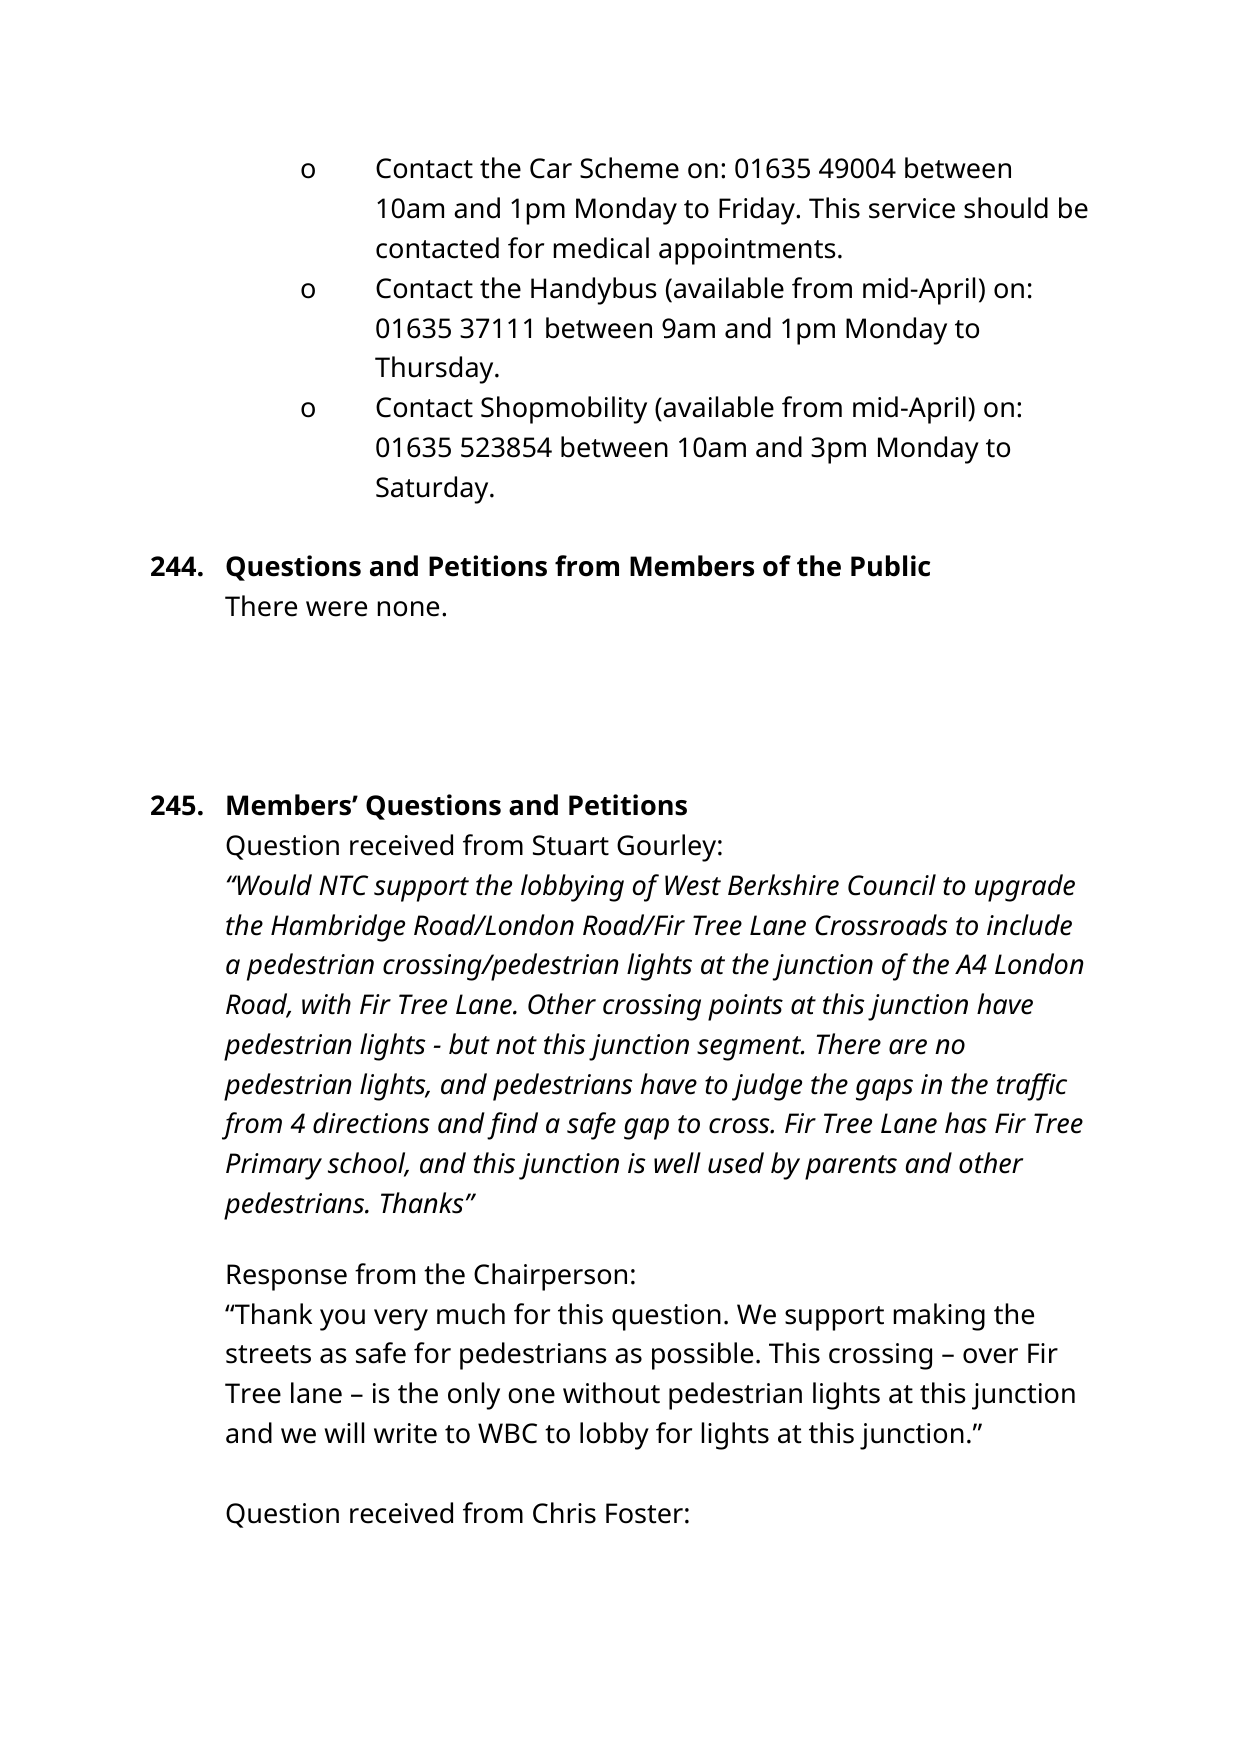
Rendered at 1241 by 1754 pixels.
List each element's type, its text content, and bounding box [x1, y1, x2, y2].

text Response from the Chairperson: [225, 1255, 1090, 1292]
text o Contact Shopmobility (available from mid-April) on: 01635 523854 between 10am and 3pm Monday to Saturday. [300, 389, 1090, 505]
text Question received from Chris Foster: [150, 1494, 1090, 1531]
text o Contact the Car Scheme on: 01635 49004 between 10am and 1pm Monday to Friday. This service should be contacted for medical appointments. [300, 150, 1090, 266]
text 244. Questions and Petitions from Members of the Public [150, 548, 1090, 585]
text There were none. [150, 588, 1090, 624]
text “Thank you very much for this question. We support making the streets as safe for pedestrians as possible. This crossing – over Fir Tree lane – is the only one without pedestrian lights at this junction and we will write to WBC to lobby for lights at this junction.” [225, 1295, 1090, 1451]
text o Contact the Handybus (available from mid-April) on: 01635 37111 between 9am and 1pm Monday to Thursday. [300, 269, 1090, 386]
text “Would NTC support the lobbying of West Berkshire Council to upgrade the Hambridge Road/London Road/Fir Tree Lane Crossroads to include a pedestrian crossing/pedestrian lights at the junction of the A4 London Road, with Fir Tree Lane. Other crossing points at this junction have pedestrian lights - but not this junction segment. There are no pedestrian lights, and pedestrians have to judge the gaps in the traffic from 4 directions and find a safe gap to cross. Fir Tree Lane has Fir Tree Primary school, and this junction is well used by parents and other pedestrians. Thanks” [225, 866, 1090, 1221]
text 245. Members’ Questions and Petitions [150, 787, 1090, 823]
text Question received from Stuart Gourley: [150, 826, 1090, 863]
